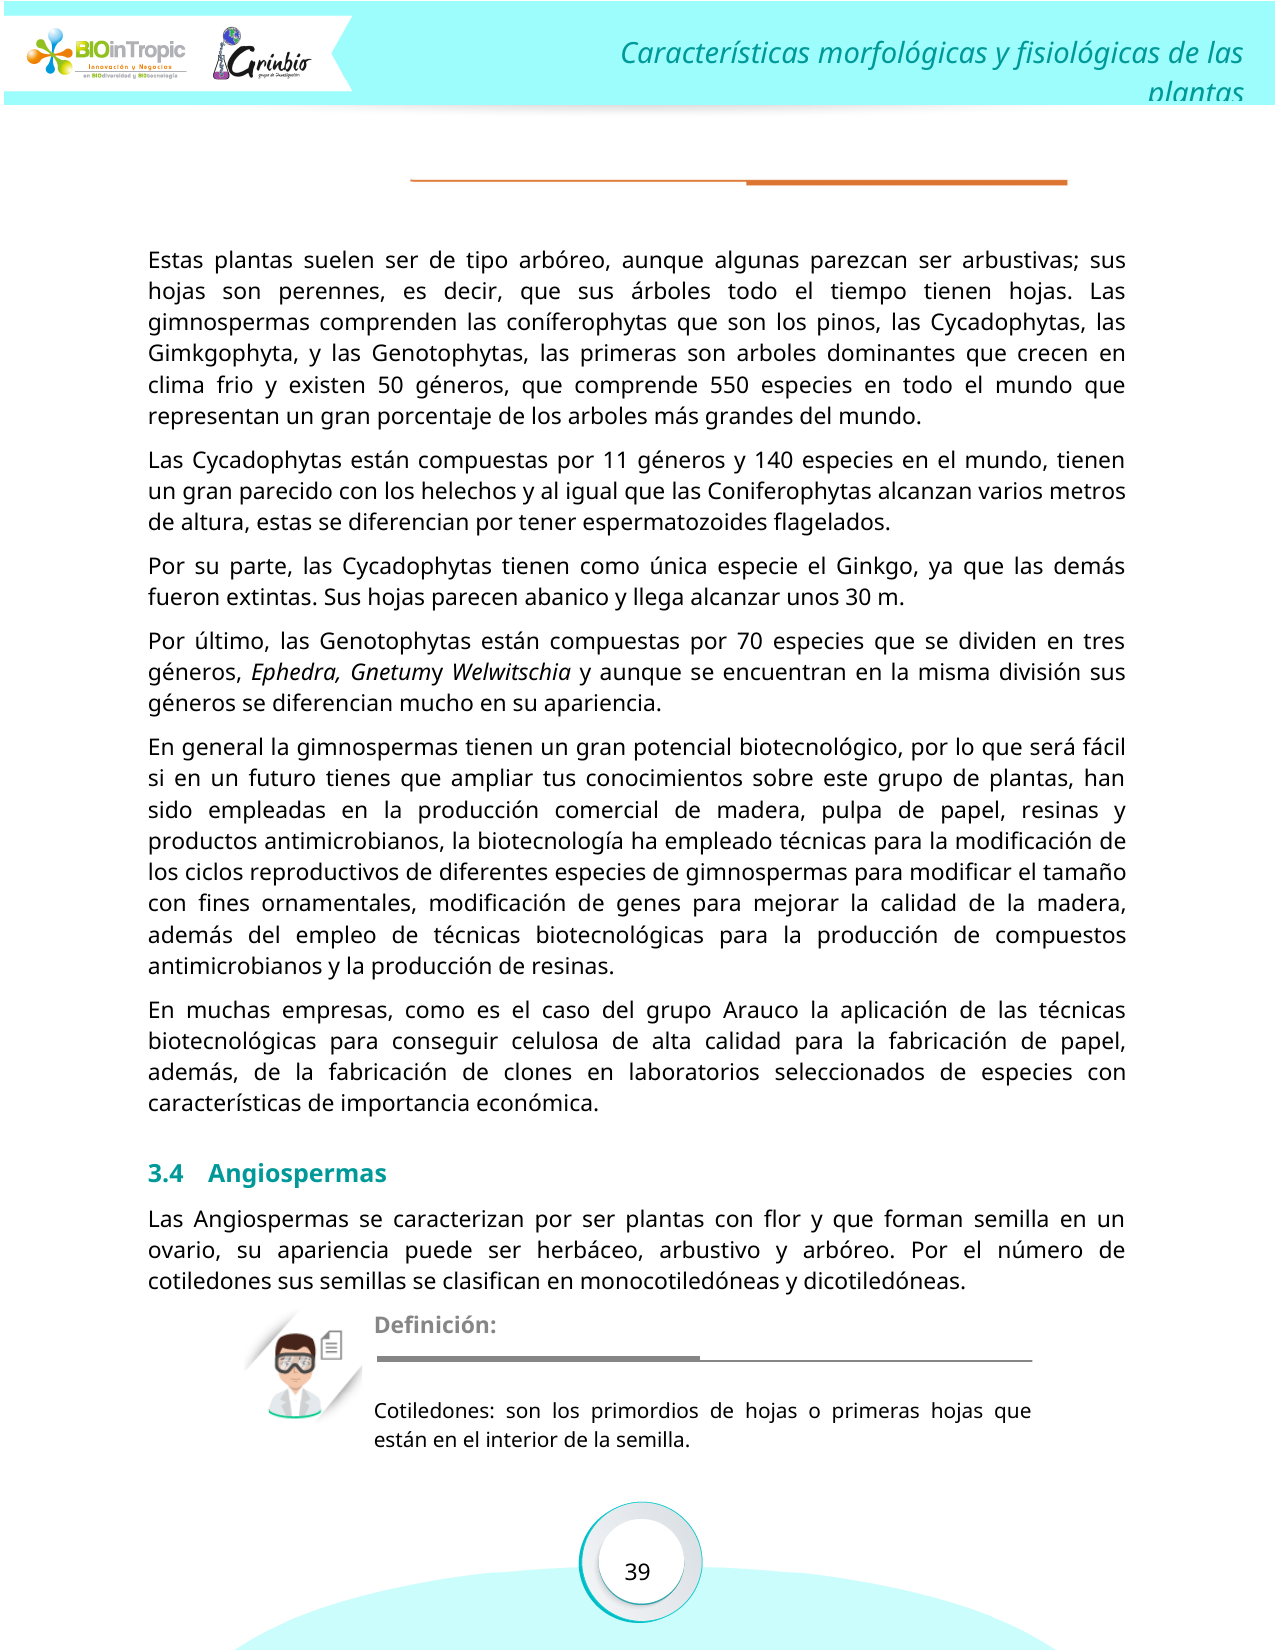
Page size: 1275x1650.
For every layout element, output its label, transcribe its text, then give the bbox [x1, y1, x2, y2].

text Las Angiospermas se caracterizan por ser plantas con flor y que forman semilla en un ovario, su apariencia puede ser herbáceo, arbustivo y arbóreo. Por el número de cotiledones sus semillas se clasifican en monocotiledóneas y dicotiledóneas. [148, 1203, 1127, 1296]
table_cell [399, 177, 1007, 221]
table_cell Cotiledones: son los primordios de hojas o primeras hojas que están en el interior de la semilla. [362, 1396, 1044, 1466]
text Por su parte, las Cycadophytas tienen como única especie el Ginkgo, ya que las demás fueron extintas. Sus hojas parecen abanico y llega alcanzar unos 30 m. [148, 550, 1127, 612]
text Estas plantas suelen ser de tipo arbóreo, aunque algunas parezcan ser arbustivas; sus hojas son perennes, es decir, que sus árboles todo el tiempo tienen hojas. Las gimnospermas comprenden las coníferophytas que son los pinos, las Cycadophytas, las Gimkgophyta, y las Genotophytas, las primeras son arboles dominantes que crecen en clima frio y existen 50 géneros, que comprende 550 especies en todo el mundo que representan un gran porcentaje de los arboles más grandes del mundo. [148, 244, 1127, 431]
subtitle Angiospermas [148, 1156, 1127, 1190]
picture [3, 1, 1275, 1650]
text Por último, las Genotophytas están compuestas por 70 especies que se dividen en tres géneros, Ephedra, Gnetumy Welwitschia y aunque se encuentran en la misma división sus géneros se diferencian mucho en su apariencia. [148, 625, 1127, 719]
text En general la gimnospermas tienen un gran potencial biotecnológico, por lo que será fácil si en un futuro tienes que ampliar tus conocimientos sobre este grupo de plantas, han sido empleadas en la producción comercial de madera, pulpa de papel, resinas y productos antimicrobianos, la biotecnología ha empleado técnicas para la modificación de los ciclos reproductivos de diferentes especies de gimnospermas para modificar el tamaño con fines ornamentales, modificación de genes para mejorar la calidad de la madera, además del empleo de técnicas biotecnológicas para la producción de compuestos antimicrobianos y la producción de resinas. [148, 731, 1127, 981]
text En muchas empresas, como es el caso del grupo Arauco la aplicación de las técnicas biotecnológicas para conseguir celulosa de alta calidad para la fabricación de papel, además, de la fabricación de clones en laboratorios seleccionados de especies con características de importancia económica. [148, 994, 1127, 1119]
table_cell [363, 1353, 1044, 1396]
table_header Definición: [363, 1309, 1044, 1353]
text Las Cycadophytas están compuestas por 11 géneros y 140 especies en el mundo, tienen un gran parecido con los helechos y al igual que las Coniferophytas alcanzan varios metros de altura, estas se diferencian por tener espermatozoides flagelados. [148, 444, 1127, 537]
table_header [231, 1309, 362, 1466]
